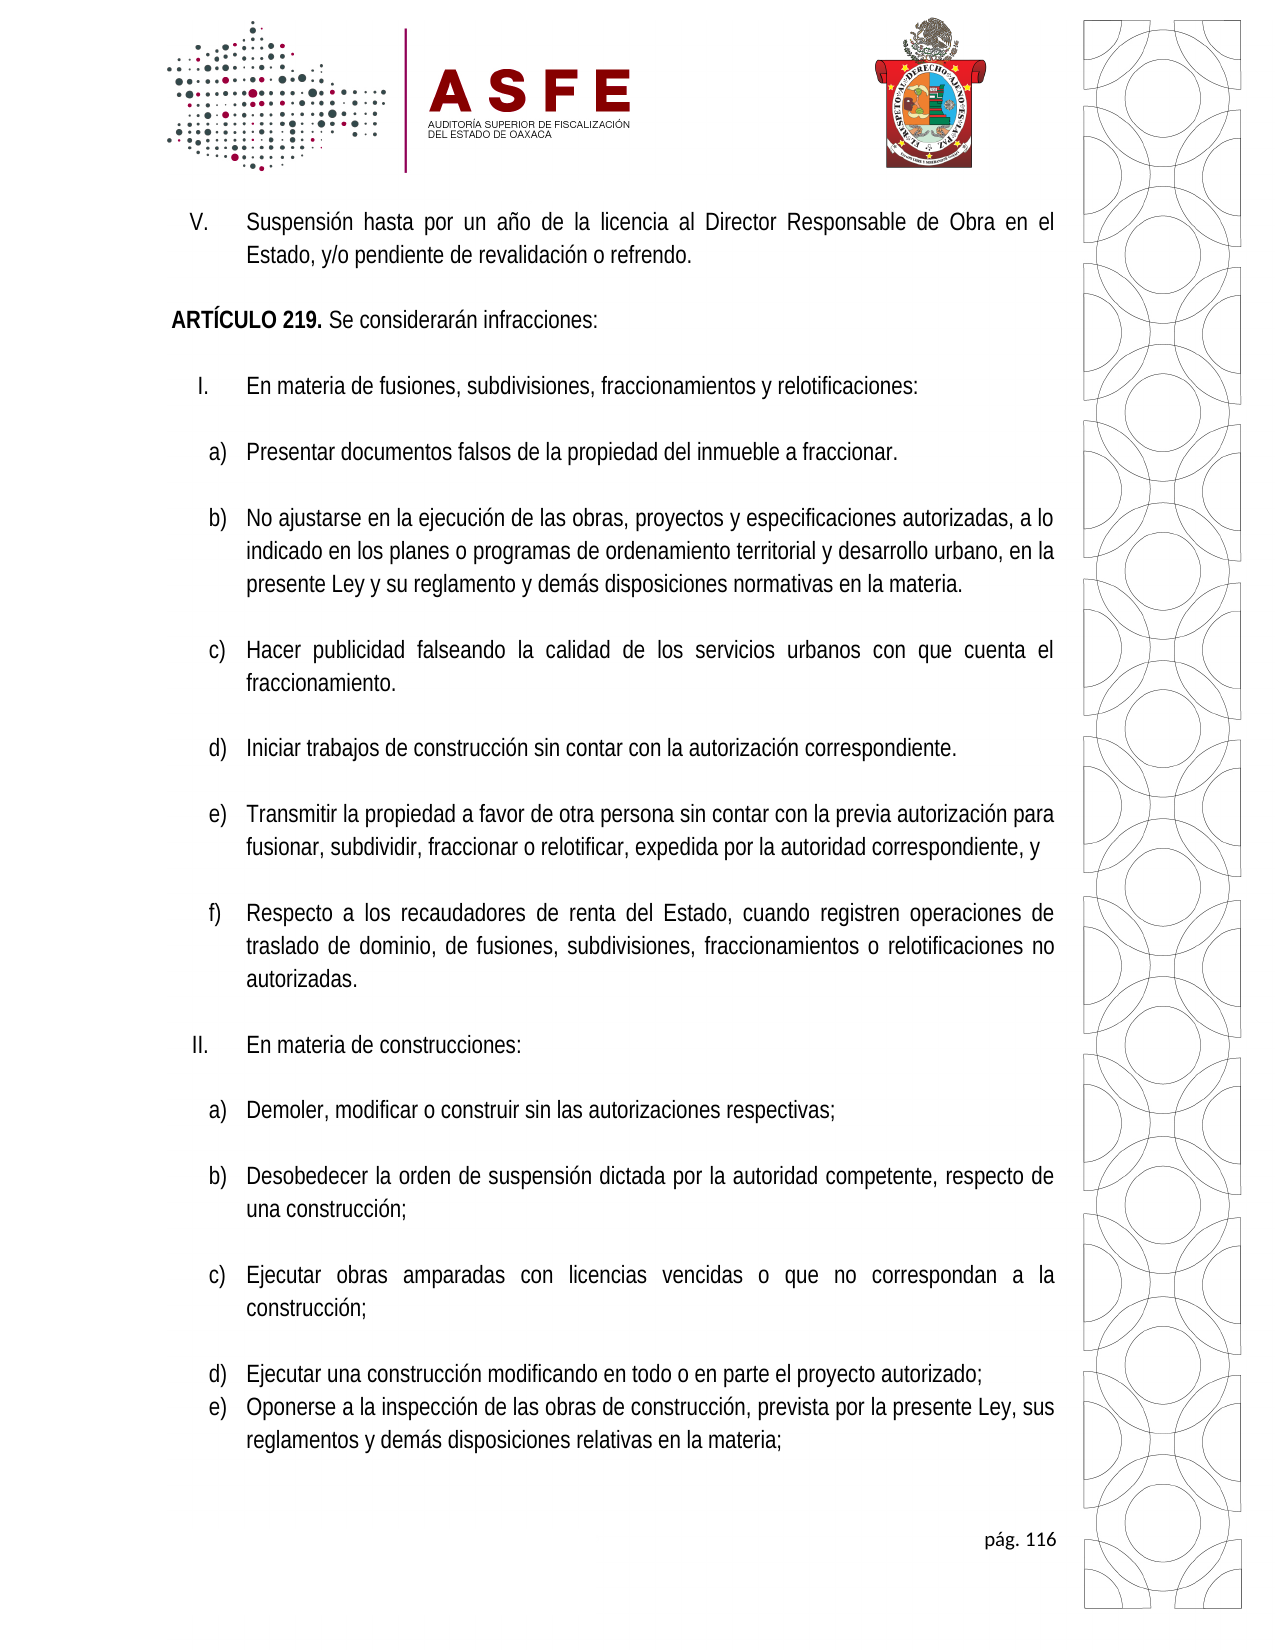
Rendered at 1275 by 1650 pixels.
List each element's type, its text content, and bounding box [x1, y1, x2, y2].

list Desobedecer la orden de suspensión dictada por la autoridad competente, respecto de una construcción; [209, 1161, 1056, 1223]
list Respecto a los recaudadores de renta del Estado, cuando registren operaciones de traslado de dominio, de fusiones, subdivisiones, fraccionamientos o relotificaciones no autorizadas. [209, 898, 1056, 992]
list Oponerse a la inspección de las obras de construcción, prevista por la presente Ley, sus reglamentos y demás disposiciones relativas en la materia; [209, 1392, 1056, 1453]
list Demoler, modificar o construir sin las autorizaciones respectivas; [209, 1096, 1056, 1124]
list Hacer publicidad falseando la calidad de los servicios urbanos con que cuenta el fraccionamiento. [209, 635, 1056, 696]
list Ejecutar obras amparadas con licencias vencidas o que no correspondan a la construcción; [209, 1260, 1056, 1322]
list No ajustarse en la ejecución de las obras, proyectos y especificaciones autorizadas, a lo indicado en los planes o programas de ordenamiento territorial y desarrollo urbano, en la presente Ley y su reglamento y demás disposiciones normativas en la materia. [209, 503, 1056, 597]
text ARTÍCULO 219. Se considerarán infracciones: [171, 306, 1056, 334]
list Ejecutar una construcción modificando en todo o en parte el proyecto autorizado; [209, 1359, 1056, 1387]
list En materia de construcciones: [209, 1030, 1056, 1058]
picture [167, 15, 1275, 1650]
list Presentar documentos falsos de la propiedad del inmueble a fraccionar. [209, 437, 1056, 466]
list En materia de fusiones, subdivisiones, fraccionamientos y relotificaciones: [209, 371, 1056, 400]
list Suspensión hasta por un año de la licencia al Director Responsable de Obra en el Estado, y/o pendiente de revalidación o refrendo. [209, 207, 1056, 268]
list Transmitir la propiedad a favor de otra persona sin contar con la previa autorización para fusionar, subdividir, fraccionar o relotificar, expedida por la autoridad correspondiente, y [209, 799, 1056, 861]
list Iniciar trabajos de construcción sin contar con la autorización correspondiente. [209, 733, 1056, 762]
